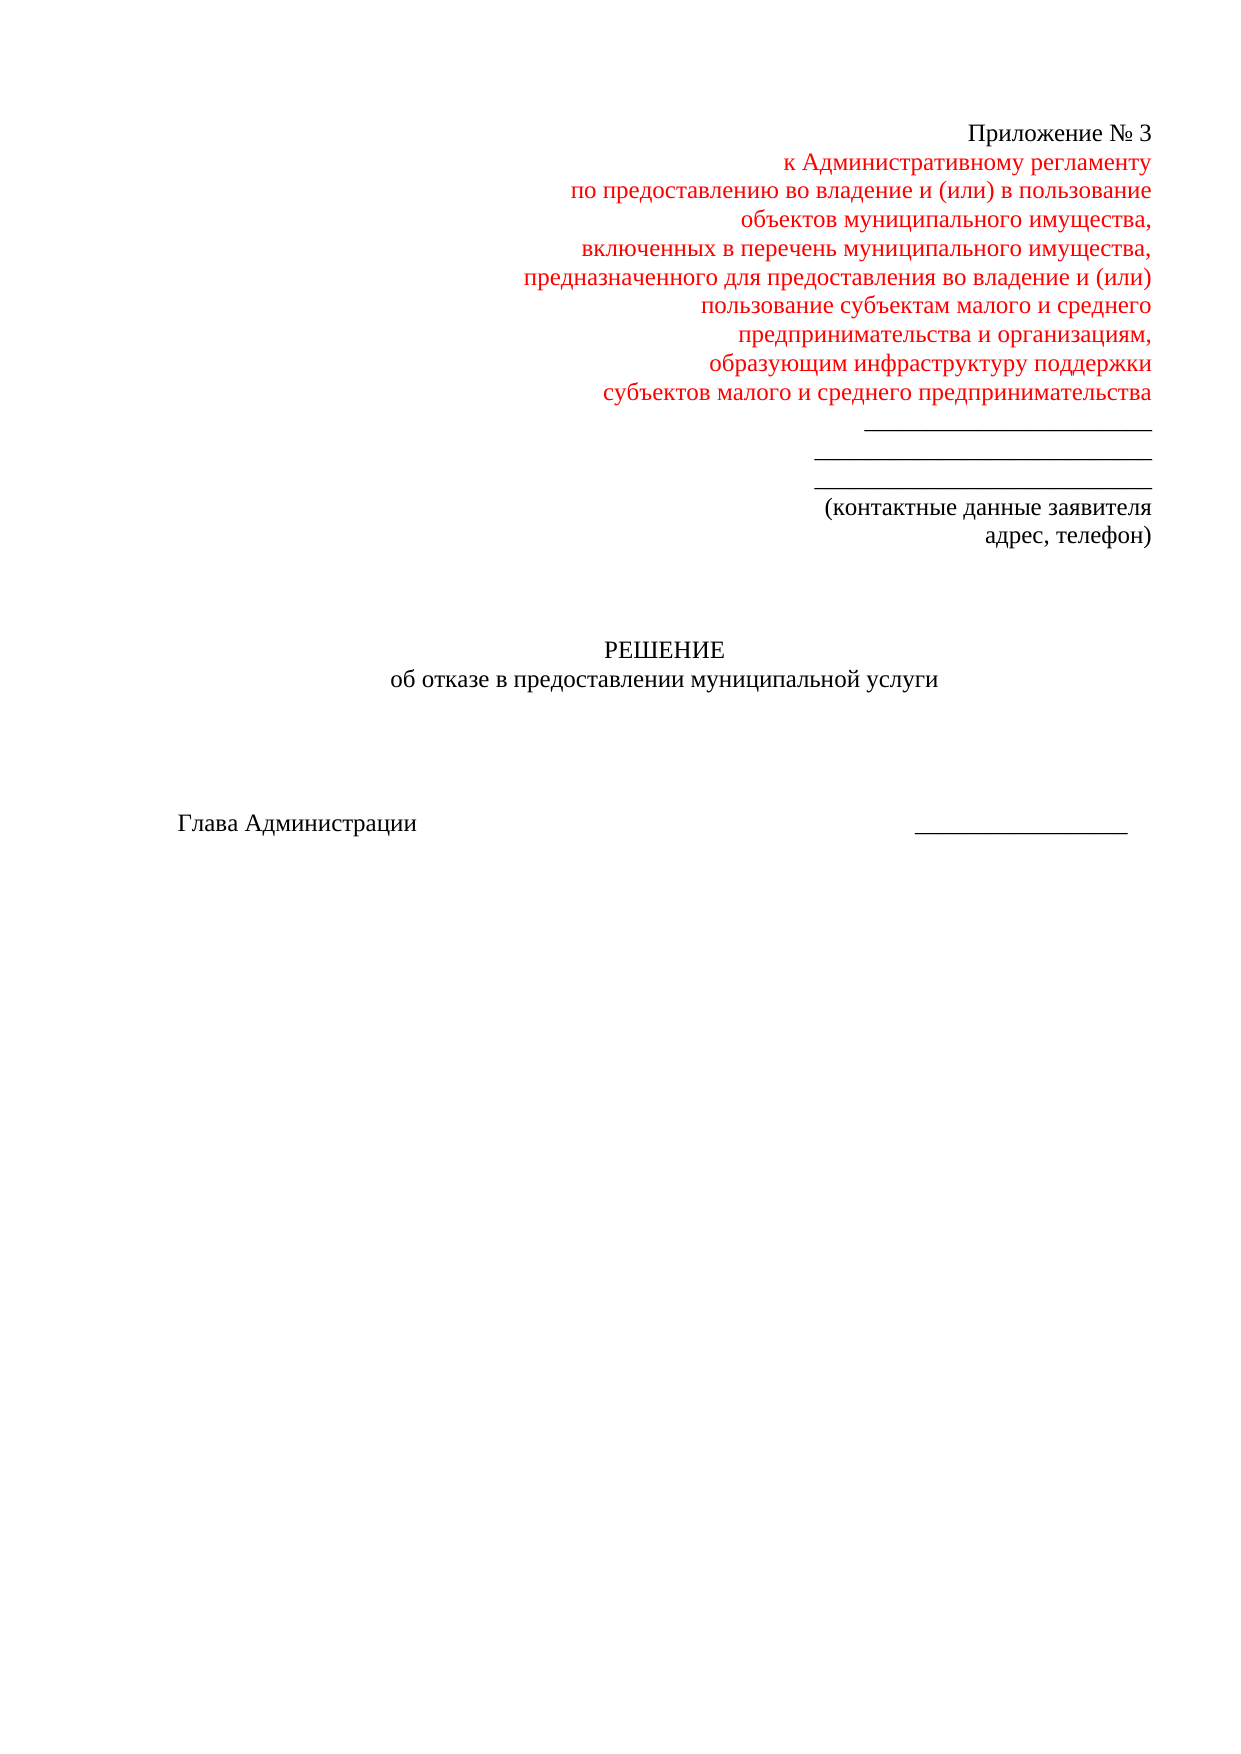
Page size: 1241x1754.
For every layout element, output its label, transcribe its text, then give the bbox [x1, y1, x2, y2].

text объектов муниципального имущества, [118, 204, 1152, 233]
text Глава Администрации _________________ [177, 808, 1152, 837]
text пользование субъектам малого и среднего [118, 291, 1152, 319]
text адрес, телефон) [177, 521, 1152, 549]
text ___________________________ [177, 434, 1152, 463]
text ___________________________ [177, 463, 1152, 492]
text об отказе в предоставлении муниципальной услуги [177, 664, 1152, 693]
text по предоставлению во владение и (или) в пользование [118, 176, 1152, 204]
text к Административному регламенту [177, 147, 1152, 176]
text включенных в перечень муниципального имущества, [118, 233, 1152, 262]
text Приложение № 3 [177, 118, 1152, 147]
text предназначенного для предоставления во владение и (или) [118, 262, 1152, 291]
text образующим инфраструктуру поддержки [118, 348, 1152, 377]
text _______________________ [177, 406, 1152, 434]
text субъектов малого и среднего предпринимательства [118, 377, 1152, 406]
text предпринимательства и организациям, [118, 319, 1152, 348]
text (контактные данные заявителя [177, 492, 1152, 521]
text РЕШЕНИЕ [177, 636, 1152, 664]
